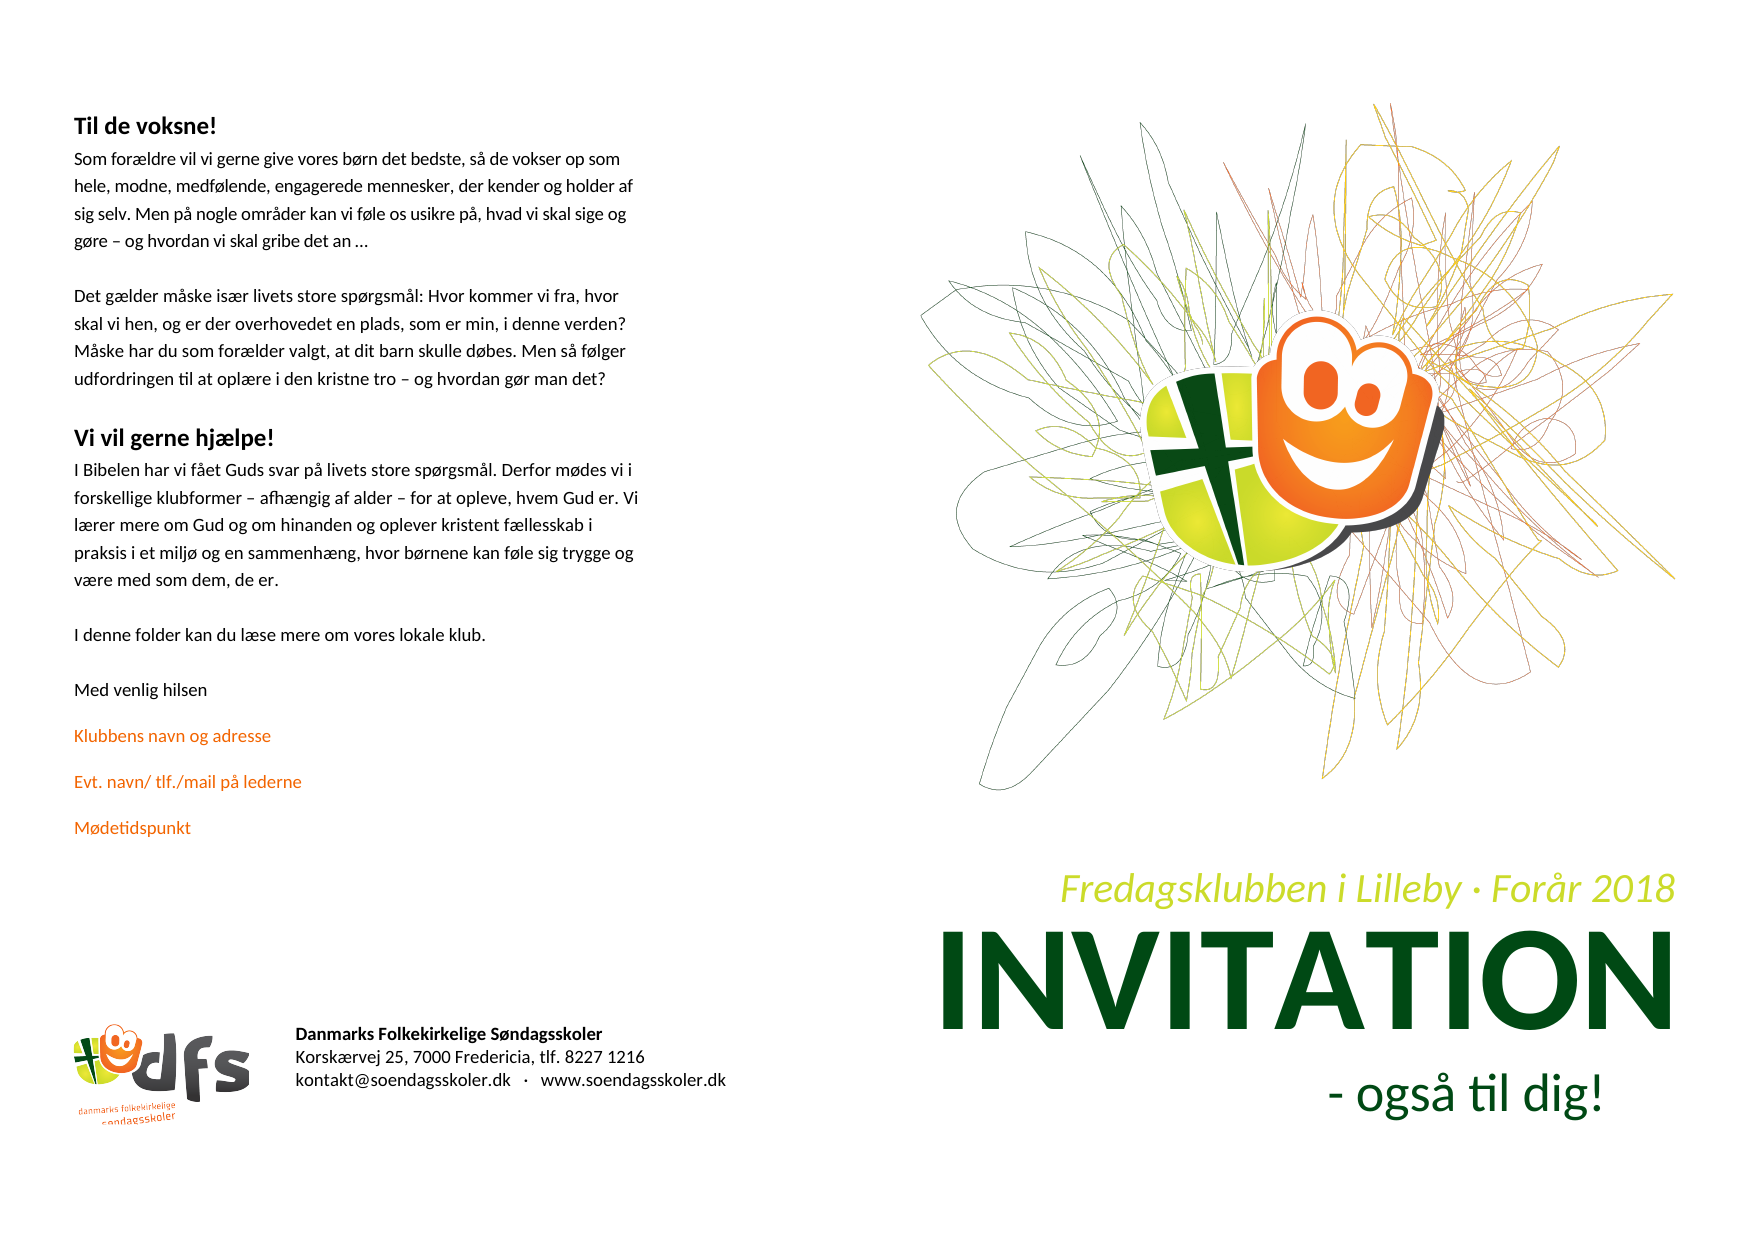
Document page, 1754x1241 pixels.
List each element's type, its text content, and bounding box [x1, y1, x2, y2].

text I denne folder kan du læse mere om vores lokale klub. [74, 623, 650, 646]
text Evt. navn/ tlf./mail på lederne [74, 770, 840, 793]
text Det gælder måske især livets store spørgsmål: Hvor kommer vi fra, hvor skal vi hen, og er der overhovedet en plads, som er min, i denne verden? Måske har du som forælder valgt, at dit barn skulle døbes. Men så følger udfordringen til at oplære i den kristne tro – og hvordan gør man det? [74, 284, 650, 390]
text Vi vil gerne hjælpe! [74, 422, 650, 452]
text Korskærvej 25, 7000 Fredericia, tlf. 8227 1216 [249, 1045, 840, 1068]
text INVITATION [914, 913, 1680, 1059]
text Mødetidspunkt [74, 816, 840, 839]
picture [914, 97, 1681, 795]
text Klubbens navn og adresse [74, 724, 840, 747]
text - også til dig! [914, 1059, 1680, 1125]
text Med venlig hilsen [74, 678, 650, 701]
text Danmarks Folkekirkelige Søndagsskoler [74, 1022, 840, 1045]
text Som forældre vil vi gerne give vores børn det bedste, så de vokser op som hele, modne, medfølende, engagerede mennesker, der kender og holder af sig selv. Men på nogle områder kan vi føle os usikre på, hvad vi skal sige og gøre – og hvordan vi skal gribe det an … [74, 147, 650, 252]
text I Bibelen har vi fået Guds svar på livets store spørgsmål. Derfor mødes vi i forskellige klubformer – afhængig af alder – for at opleve, hvem Gud er. Vi lærer mere om Gud og om hinanden og oplever kristent fællesskab i praksis i et miljø og en sammenhæng, hvor børnene kan føle sig trygge og være med som dem, de er. [74, 458, 650, 591]
text kontakt@soendagsskoler.dk · www.soendagsskoler.dk [249, 1068, 840, 1091]
picture [73, 1024, 249, 1125]
text Til de voksne! [74, 110, 650, 141]
text Fredagsklubben i Lilleby · Forår 2018 [914, 862, 1680, 913]
